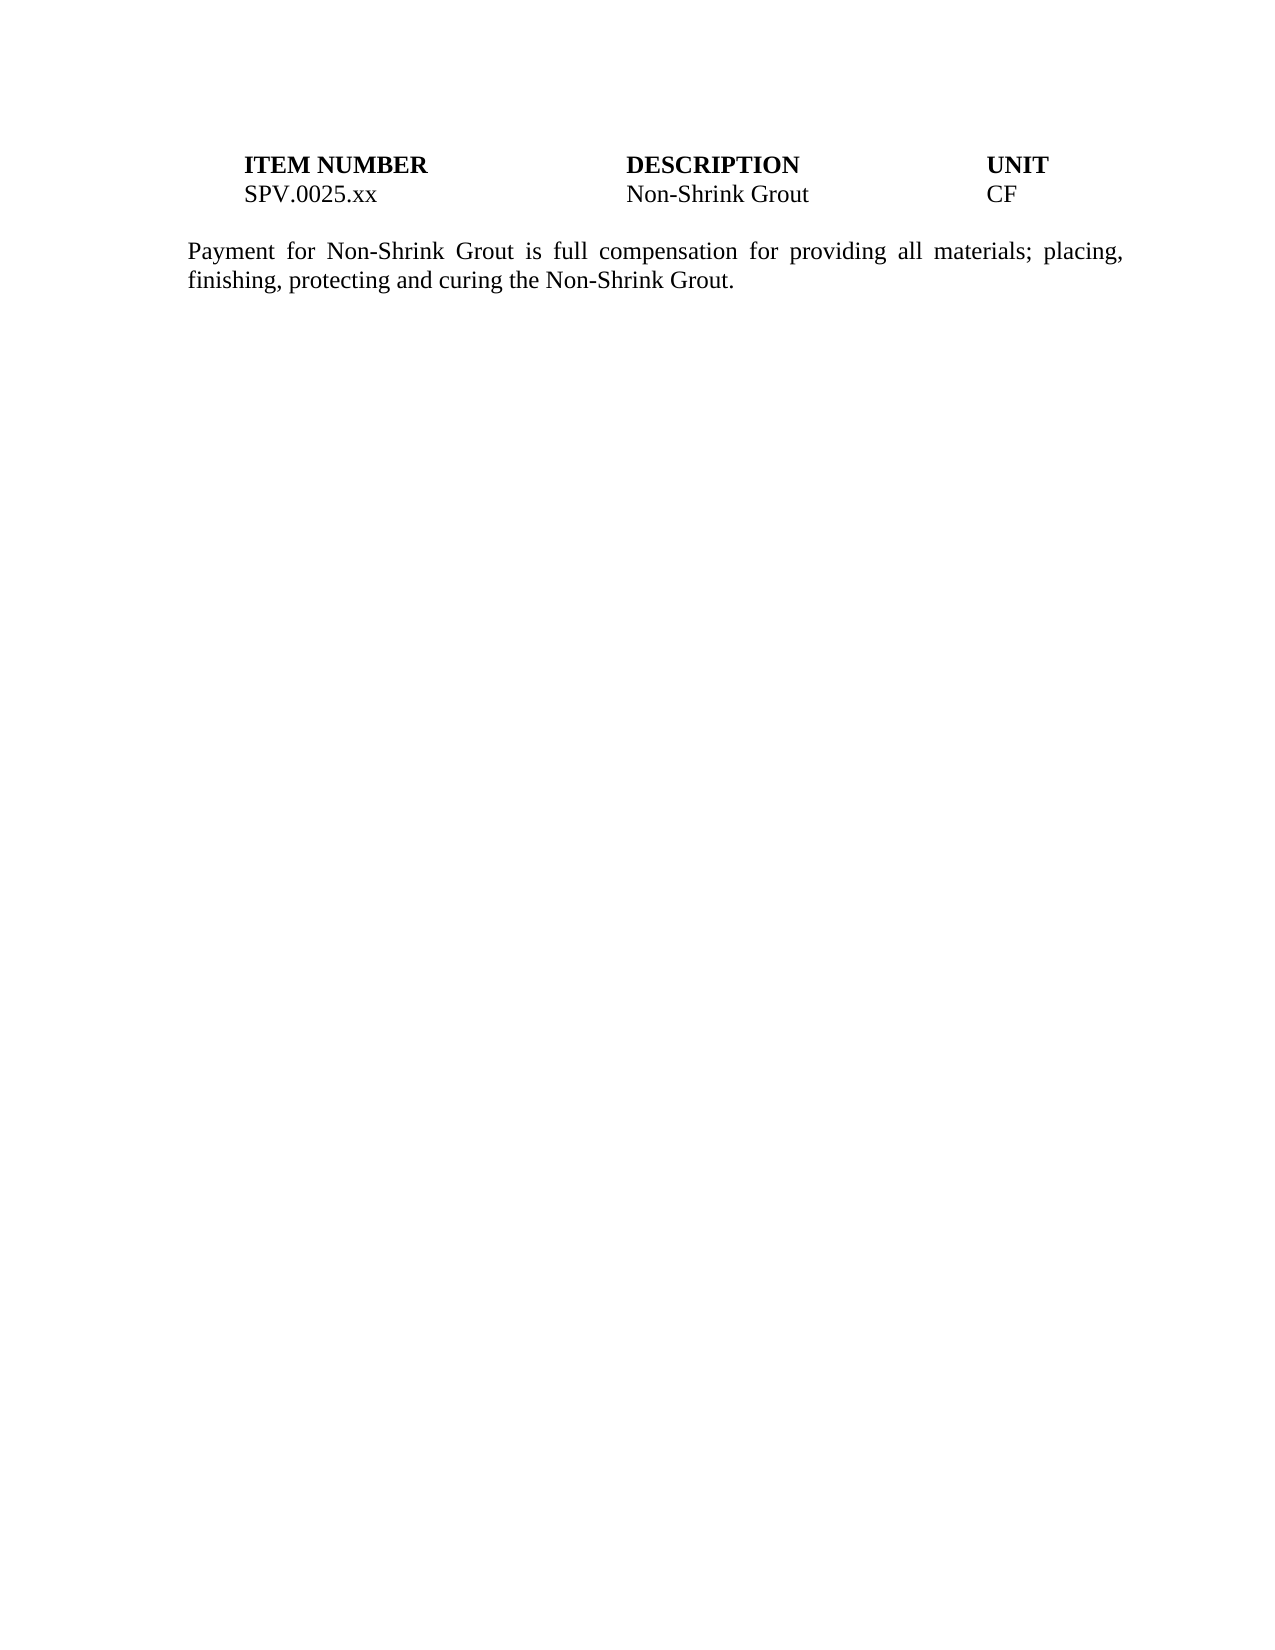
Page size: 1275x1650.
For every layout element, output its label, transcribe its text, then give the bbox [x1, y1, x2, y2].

table_cell CF [975, 179, 1089, 207]
table_cell SPV.0025.xx [233, 179, 540, 207]
table_header UNIT [975, 150, 1089, 179]
table_header ITEM NUMBER [233, 150, 540, 179]
table_cell Non-Shrink Grout [540, 179, 975, 207]
table_header DESCRIPTION [540, 150, 975, 179]
text Payment for Non-Shrink Grout is full compensation for providing all materials; placing, finishing, protecting and curing the Non-Shrink Grout. [187, 236, 1125, 294]
